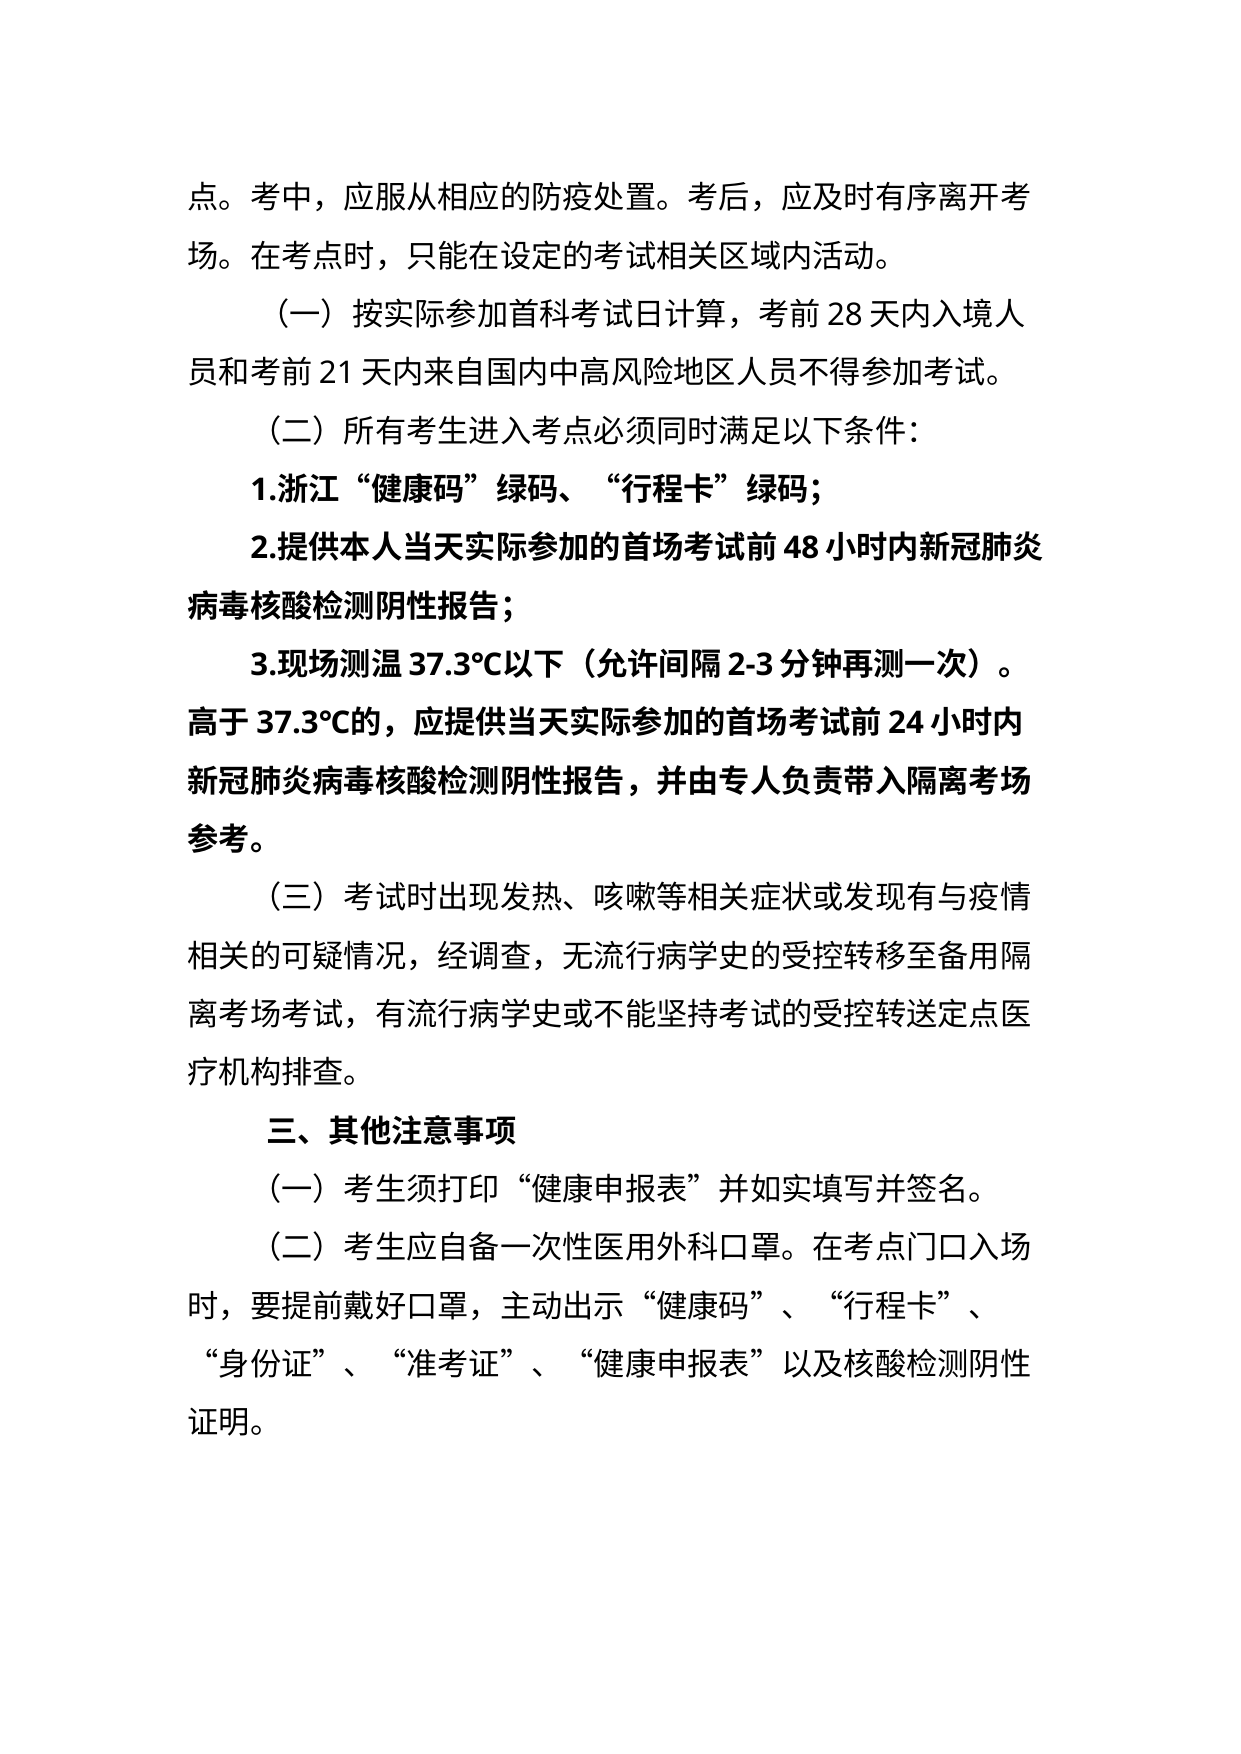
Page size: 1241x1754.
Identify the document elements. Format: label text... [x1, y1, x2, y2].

text 3.现场测温37.3℃以下（允许间隔2-3分钟再测一次）。高于37.3℃的，应提供当天实际参加的首场考试前24小时内新冠肺炎病毒核酸检测阴性报告，并由专人负责带入隔离考场参考。 [187, 629, 1053, 862]
text 2.提供本人当天实际参加的首场考试前48小时内新冠肺炎病毒核酸检测阴性报告； [187, 512, 1053, 629]
text （二）考生应自备一次性医用外科口罩。在考点门口入场时，要提前戴好口罩，主动出示“健康码”、“行程卡”、“身份证”、“准考证”、“健康申报表”以及核酸检测阴性证明。 [187, 1212, 1053, 1445]
text （一）按实际参加首科考试日计算，考前28天内入境人员和考前21天内来自国内中高风险地区人员不得参加考试。 [187, 279, 1053, 395]
text 三、其他注意事项 [187, 1095, 1053, 1154]
text （一）考生须打印“健康申报表”并如实填写并签名。 [187, 1154, 1053, 1212]
text （二）所有考生进入考点必须同时满足以下条件： [187, 395, 1053, 454]
text 1.浙江“健康码”绿码、“行程卡”绿码； [187, 454, 1053, 512]
text （三）考试时出现发热、咳嗽等相关症状或发现有与疫情相关的可疑情况，经调查，无流行病学史的受控转移至备用隔离考场考试，有流行病学史或不能坚持考试的受控转送定点医疗机构排查。 [187, 862, 1053, 1095]
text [187, 162, 1053, 279]
